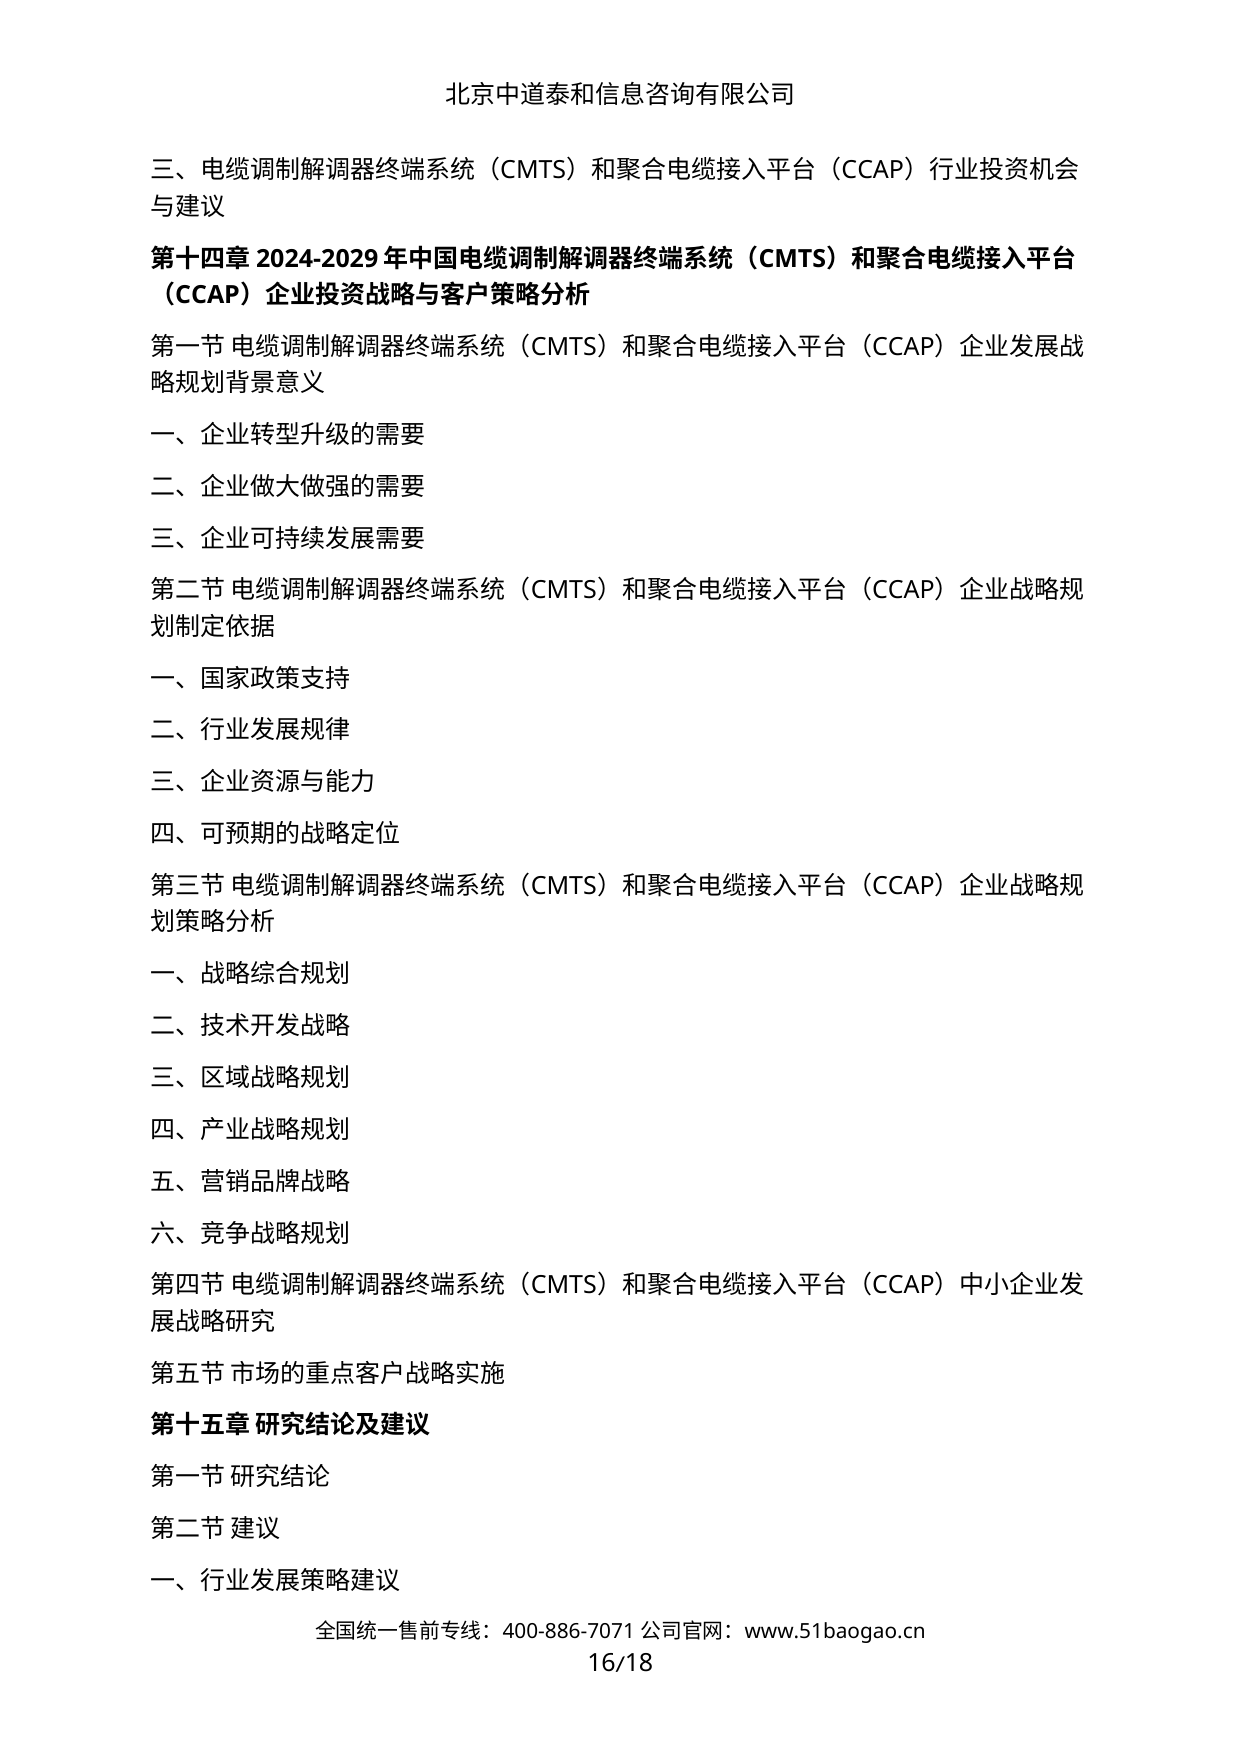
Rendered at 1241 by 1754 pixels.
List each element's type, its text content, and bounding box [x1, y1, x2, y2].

text 二、企业做大做强的需要 [150, 466, 1090, 502]
text 第三节 电缆调制解调器终端系统（CMTS）和聚合电缆接入平台（CCAP）企业战略规划策略分析 [150, 866, 1090, 938]
text 五、营销品牌战略 [150, 1161, 1090, 1197]
text 一、战略综合规划 [150, 954, 1090, 990]
text 第十四章 2024-2029年中国电缆调制解调器终端系统（CMTS）和聚合电缆接入平台（CCAP）企业投资战略与客户策略分析 [150, 238, 1090, 311]
text 一、国家政策支持 [150, 658, 1090, 694]
text 二、行业发展规律 [150, 710, 1090, 746]
text 第一节 电缆调制解调器终端系统（CMTS）和聚合电缆接入平台（CCAP）企业发展战略规划背景意义 [150, 326, 1090, 399]
text 四、产业战略规划 [150, 1109, 1090, 1146]
text 第二节 电缆调制解调器终端系统（CMTS）和聚合电缆接入平台（CCAP）企业战略规划制定依据 [150, 570, 1090, 642]
text 六、竞争战略规划 [150, 1213, 1090, 1249]
text 一、企业转型升级的需要 [150, 414, 1090, 451]
text 第四节 电缆调制解调器终端系统（CMTS）和聚合电缆接入平台（CCAP）中小企业发展战略研究 [150, 1265, 1090, 1337]
text 三、企业资源与能力 [150, 762, 1090, 798]
text 一、行业发展策略建议 [150, 1561, 1090, 1597]
text 三、区域战略规划 [150, 1057, 1090, 1094]
text 第五节 市场的重点客户战略实施 [150, 1353, 1090, 1389]
text 第二节 建议 [150, 1509, 1090, 1545]
text 四、可预期的战略定位 [150, 814, 1090, 850]
text 二、技术开发战略 [150, 1006, 1090, 1042]
text 三、电缆调制解调器终端系统（CMTS）和聚合电缆接入平台（CCAP）行业投资机会与建议 [150, 150, 1090, 222]
text 第一节 研究结论 [150, 1457, 1090, 1493]
text 三、企业可持续发展需要 [150, 518, 1090, 554]
text 第十五章 研究结论及建议 [150, 1405, 1090, 1441]
